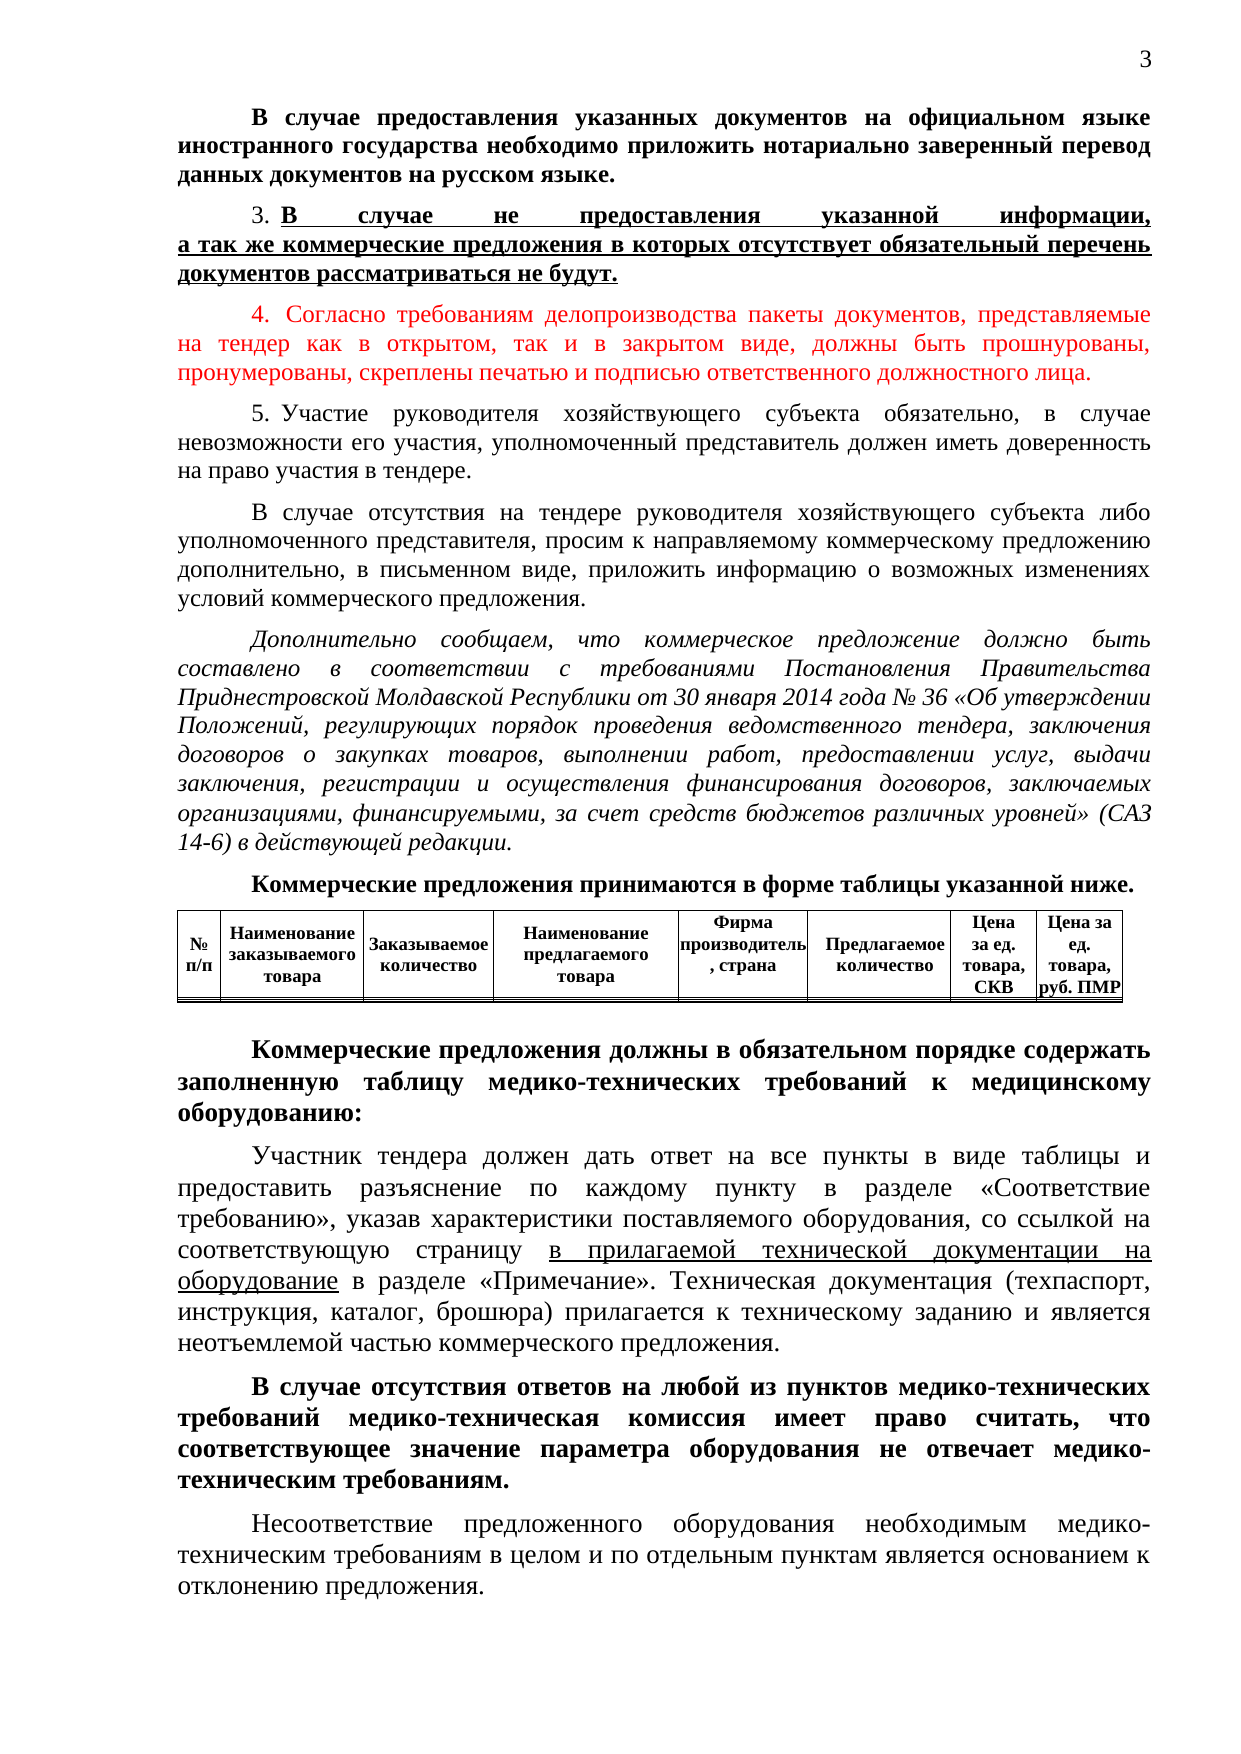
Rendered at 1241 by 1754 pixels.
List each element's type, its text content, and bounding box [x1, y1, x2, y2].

text В случае предоставления указанных документов на официальном языке иностранного государства необходимо приложить нотариально заверенный перевод данных документов на русском языке. [177, 102, 1152, 188]
list В случае не предоставления указанной информации, а так же коммерческие предложения в которых отсутствует обязательный перечень документов рассматриваться не будут. [177, 255, 1152, 287]
table_header Наименование заказываемого товара [221, 911, 363, 997]
text Коммерческие предложения должны в обязательном порядке содержать заполненную таблицу медико-технических требований к медицинскому оборудованию: [177, 1033, 1152, 1127]
list Участие руководителя хозяйствующего субъекта обязательно, в случае невозможности его участия, уполномоченный представитель должен иметь доверенность на право участия в тендере. [177, 398, 1152, 484]
text Участник тендера должен дать ответ на все пункты в виде таблицы и предоставить разъяснение по каждому пункту в разделе «Соответствие требованию», указав характеристики поставляемого оборудования, со ссылкой на соответствующую страницу в прилагаемой технической документации на оборудование в разделе «Примечание». Техническая документация (техпаспорт, инструкция, каталог, брошюра) прилагается к техническому заданию и является неотъемлемой частью коммерческого предложения. [177, 1139, 1152, 1357]
text В случае отсутствия ответов на любой из пунктов медико-технических требований медико-техническая комиссия имеет право считать, что соответствующее значение параметра оборудования не отвечает медико-техническим требованиям. [177, 1370, 1152, 1494]
table_header Предлагаемое количество [808, 911, 950, 997]
table_header Цена за ед. товара, СКВ [951, 911, 1036, 997]
table_header Наименование предлагаемого товара [494, 911, 678, 997]
text Несоответствие предложенного оборудования необходимым медико-техническим требованиям в целом и по отдельным пунктам является основанием к отклонению предложения. [177, 1507, 1152, 1601]
text Дополнительно сообщаем, что коммерческое предложение должно быть составлено в соответствии с требованиями Постановления Правительства Приднестровской Молдавской Республики от 30 января 2014 года № 36 «Об утверждении Положений, регулирующих порядок проведения ведомственного тендера, заключения договоров о закупках товаров, выполнении работ, предоставлении услуг, выдачи заключения, регистрации и осуществления финансирования договоров, заключаемых организациями, финансируемыми, за счет средств бюджетов различных уровней» (САЗ 14-6) в действующей редакции. [177, 624, 1152, 856]
text Коммерческие предложения принимаются в форме таблицы указанной ниже. [177, 869, 1152, 897]
list В случае не предоставления указанной информации, а так же коммерческие предложения в которых отсутствует обязательный перечень документов рассматриваться не будут. [177, 201, 1152, 254]
table_header Заказываемое количество [364, 911, 493, 997]
table_header № п/п [178, 911, 220, 997]
table_header Цена за ед. товара, руб. ПМР [1037, 911, 1122, 997]
list Согласно требованиям делопроизводства пакеты документов, представляемые на тендер как в открытом, так и в закрытом виде, должны быть прошнурованы, пронумерованы, скреплены печатью и подписью ответственного должностного лица. [177, 299, 1152, 386]
table_header Фирма производитель, страна [679, 911, 807, 997]
text В случае отсутствия на тендере руководителя хозяйствующего субъекта либо уполномоченного представителя, просим к направляемому коммерческому предложению дополнительно, в письменном виде, приложить информацию о возможных изменениях условий коммерческого предложения. [177, 497, 1152, 612]
